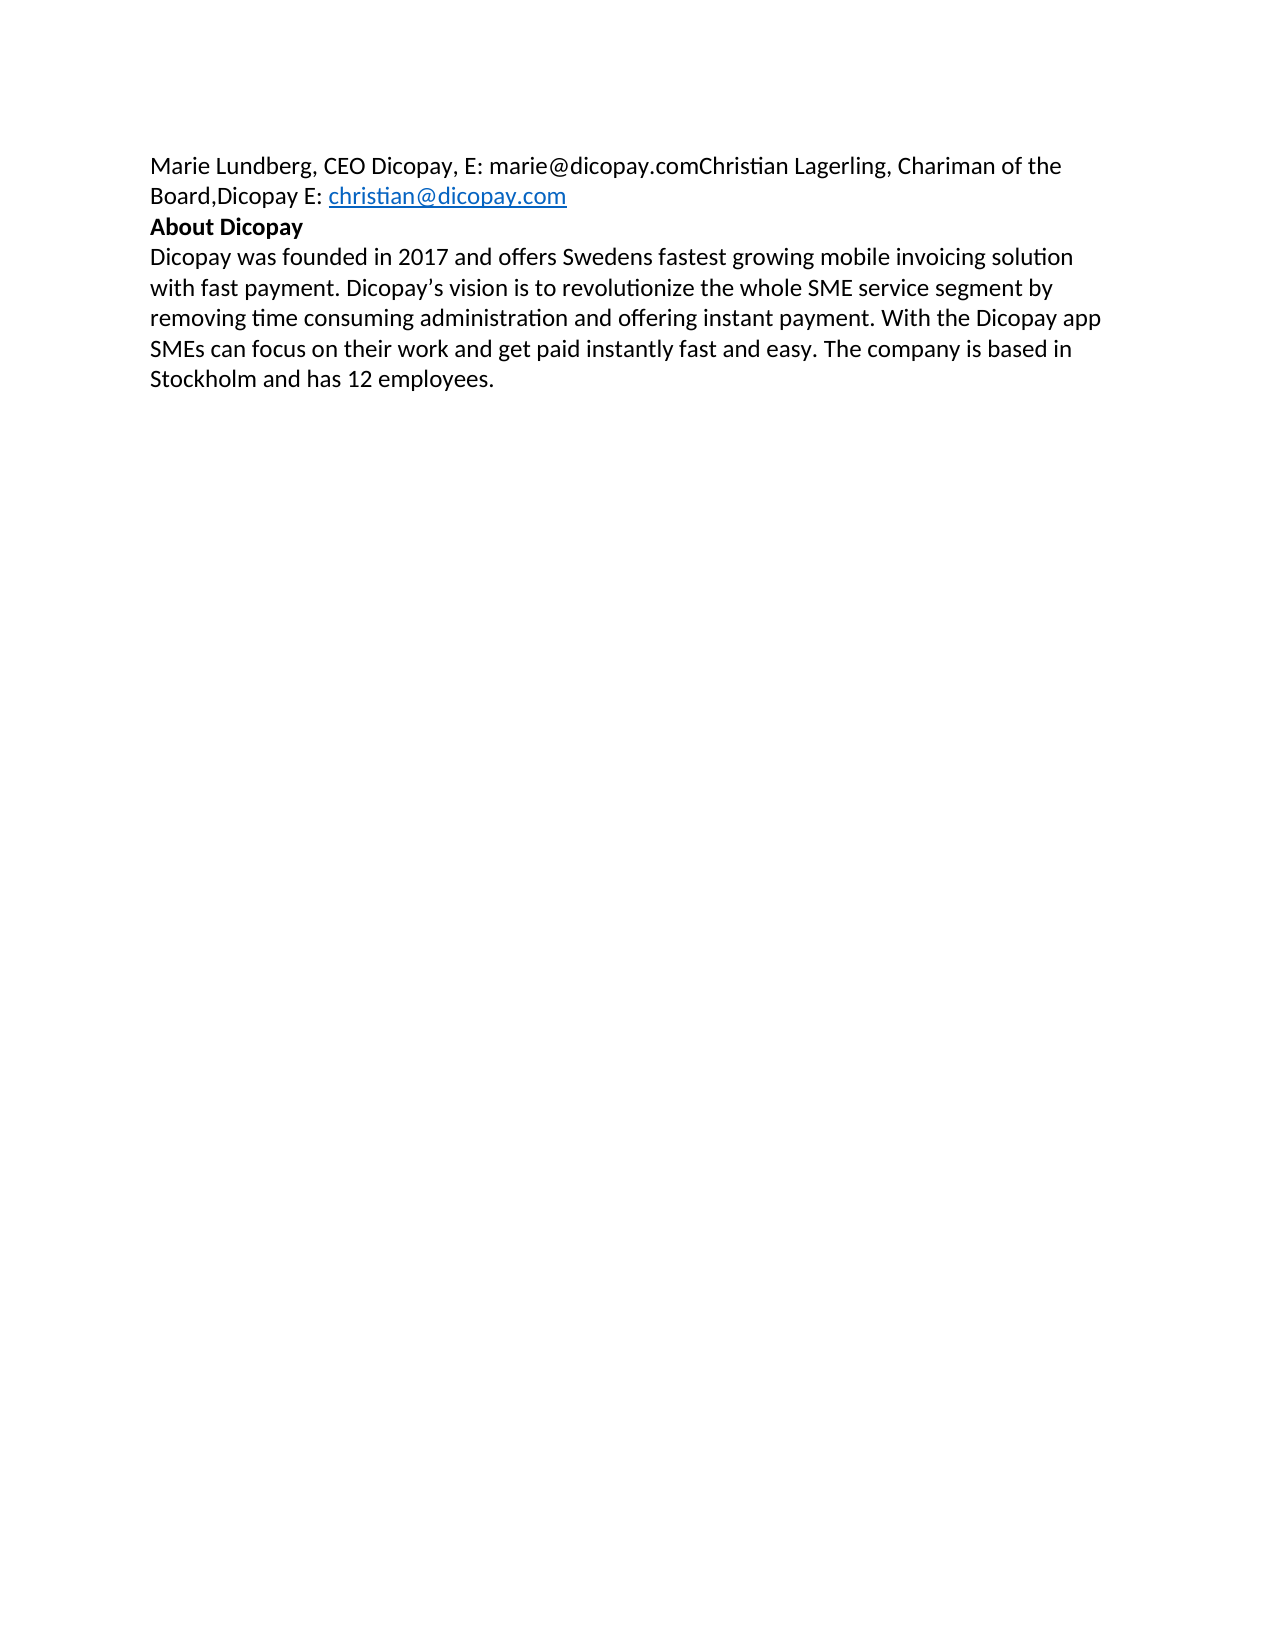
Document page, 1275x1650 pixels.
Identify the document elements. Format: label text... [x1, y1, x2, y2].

text Marie Lundberg, CEO Dicopay, E: marie@dicopay.comChristian Lagerling, Chariman of the Board,Dicopay E: christian@dicopay.com [150, 150, 1125, 211]
text About Dicopay [150, 211, 1125, 242]
text Dicopay was founded in 2017 and offers Swedens fastest growing mobile invoicing solution with fast payment. Dicopay’s vision is to revolutionize the whole SME service segment by removing time consuming administration and offering instant payment. With the Dicopay app SMEs can focus on their work and get paid instantly fast and easy. The company is based in Stockholm and has 12 employees. [150, 242, 1125, 394]
